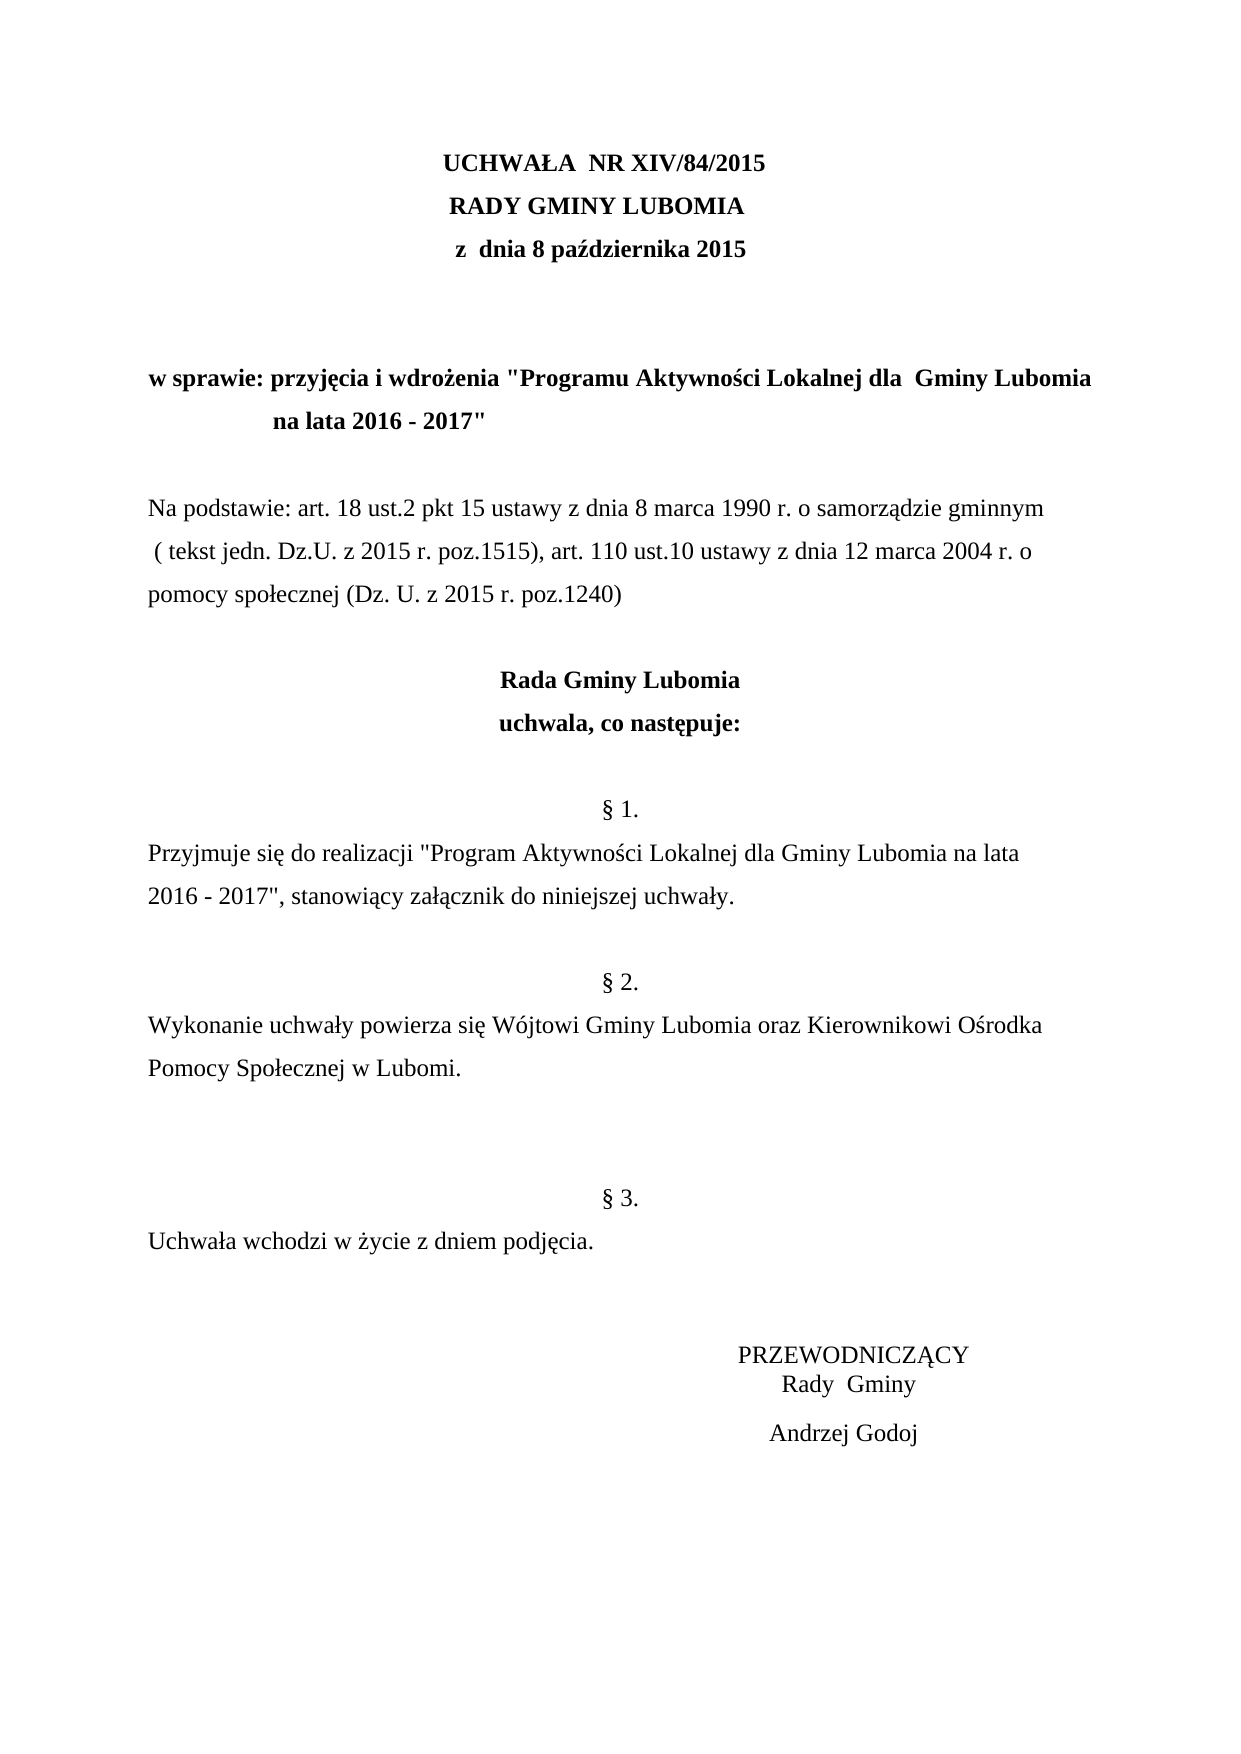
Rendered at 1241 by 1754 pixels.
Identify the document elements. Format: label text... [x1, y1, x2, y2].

text Rada Gminy Lubomia [148, 665, 1093, 694]
text na lata 2016 - 2017" [148, 406, 1093, 435]
text ( tekst jedn. Dz.U. z 2015 r. poz.1515), art. 110 ust.10 ustawy z dnia 12 marca 2004 r. o pomocy społecznej (Dz. U. z 2015 r. poz.1240) [148, 536, 1093, 608]
text Andrzej Godoj [148, 1418, 1093, 1447]
text Na podstawie: art. 18 ust.2 pkt 15 ustawy z dnia 8 marca 1990 r. o samorządzie gminnym [148, 493, 1093, 521]
text z dnia 8 października 2015 [369, 234, 1093, 263]
text Uchwała wchodzi w życie z dniem podjęcia. [148, 1226, 1093, 1254]
text uchwala, co następuje: [148, 708, 1093, 737]
text UCHWAŁA NR XIV/84/2015 [443, 148, 1093, 176]
text Wykonanie uchwały powierza się Wójtowi Gminy Lubomia oraz Kierownikowi Ośrodka Pomocy Społecznej w Lubomi. [148, 1010, 1093, 1082]
text RADY GMINY LUBOMIA [369, 191, 1093, 219]
text 2016 - 2017", stanowiący załącznik do niniejszej uchwały. [148, 881, 1093, 909]
text PRZEWODNICZĄCY Rady Gminy [148, 1312, 1093, 1397]
text w sprawie: przyjęcia i wdrożenia "Programu Aktywności Lokalnej dla Gminy Lubomia [148, 363, 1093, 392]
text § 2. [148, 967, 1093, 996]
text § 1. [148, 794, 1093, 823]
text Przyjmuje się do realizacji "Program Aktywności Lokalnej dla Gminy Lubomia na lata [148, 838, 1093, 866]
text § 3. [148, 1183, 1093, 1211]
